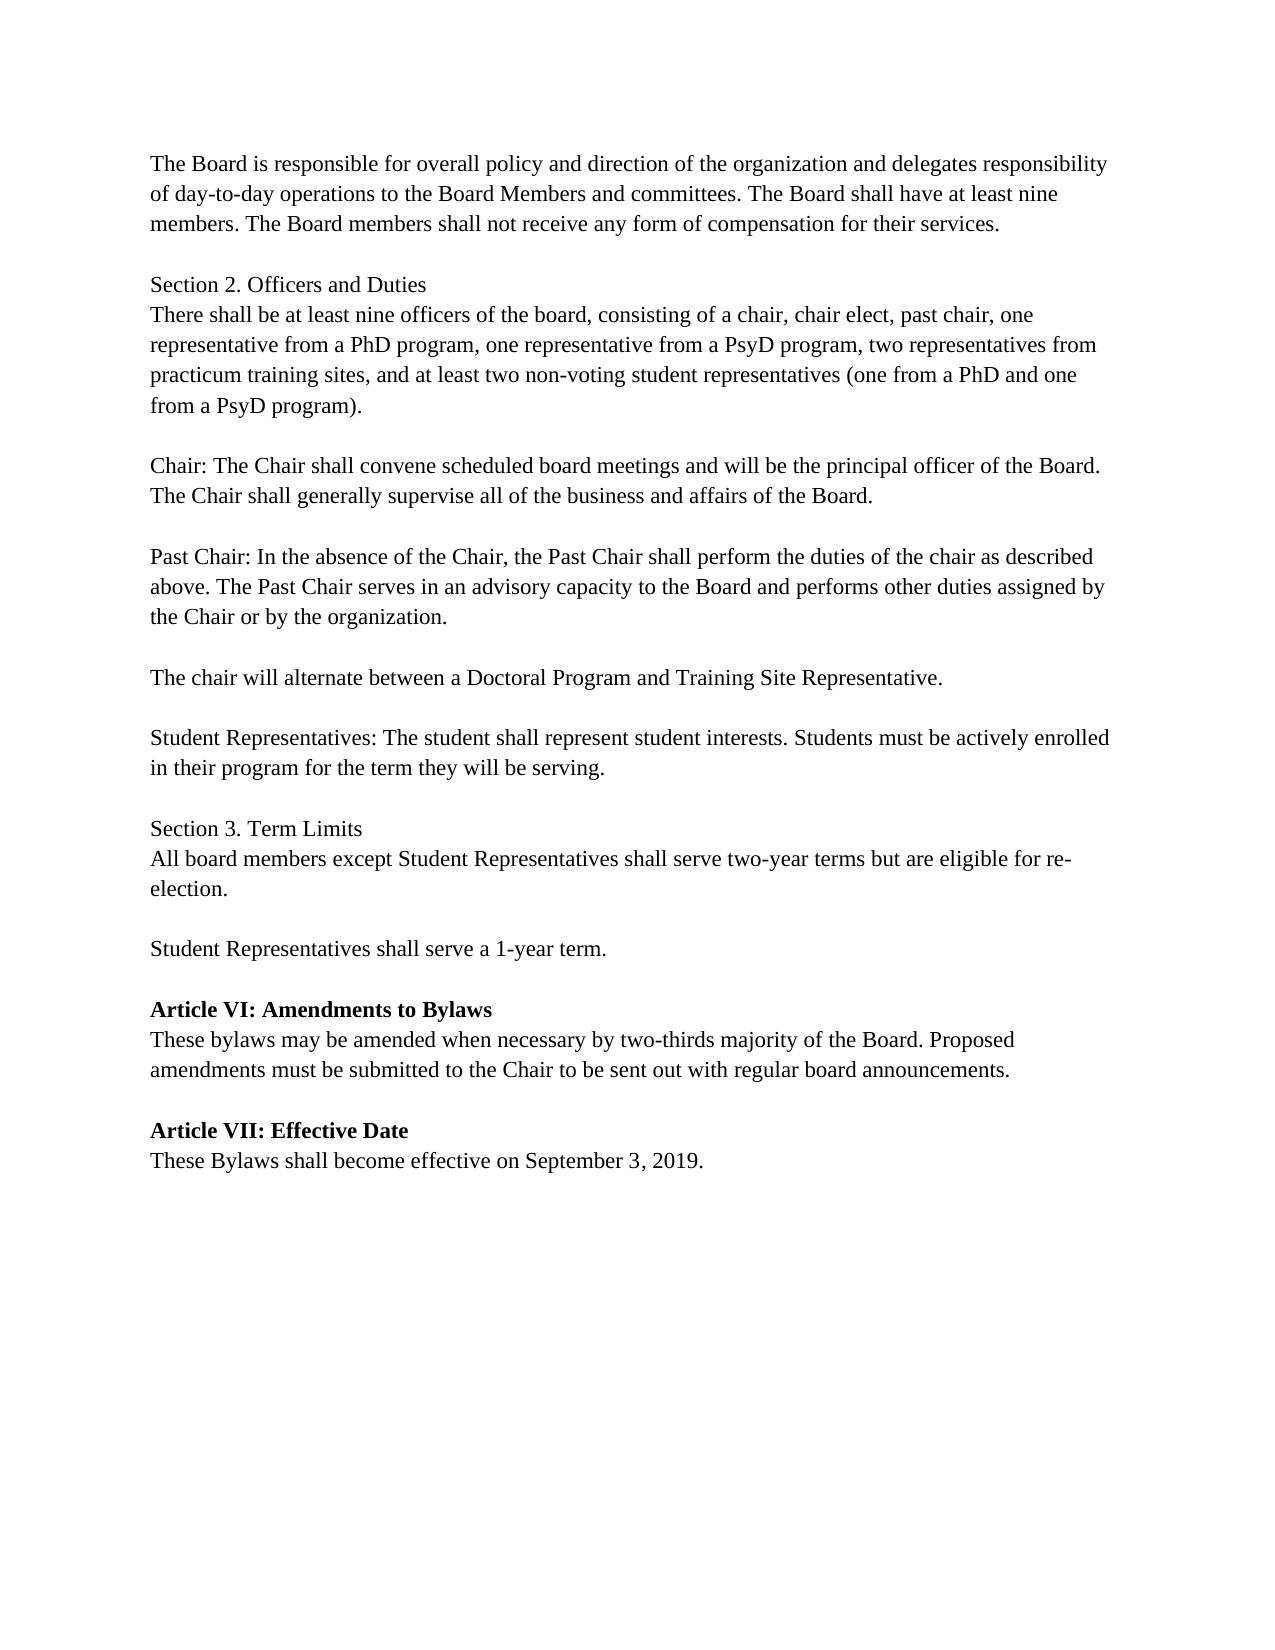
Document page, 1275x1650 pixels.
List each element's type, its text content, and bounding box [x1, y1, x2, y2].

text Article VI: Amendments to Bylaws [150, 996, 1125, 1022]
text There shall be at least nine officers of the board, consisting of a chair, chair elect, past chair, one representative from a PhD program, one representative from a PsyD program, two representatives from practicum training sites, and at least two non-voting student representatives (one from a PhD and one from a PsyD program). [150, 301, 1125, 418]
text Article VII: Effective Date [150, 1117, 1125, 1143]
text The Board is responsible for overall policy and direction of the organization and delegates responsibility of day-to-day operations to the Board Members and committees. The Board shall have at least nine members. The Board members shall not receive any form of compensation for their services. [150, 150, 1125, 237]
text Past Chair: In the absence of the Chair, the Past Chair shall perform the duties of the chair as described above. The Past Chair serves in an advisory capacity to the Board and performs other duties assigned by the Chair or by the organization. [150, 543, 1125, 629]
text Student Representatives shall serve a 1-year term. [150, 935, 1125, 962]
text Section 2. Officers and Duties [150, 271, 1125, 297]
text Student Representatives: The student shall represent student interests. Students must be actively enrolled in their program for the term they will be serving. [150, 724, 1125, 781]
text Chair: The Chair shall convene scheduled board meetings and will be the principal officer of the Board. The Chair shall generally supervise all of the business and affairs of the Board. [150, 452, 1125, 509]
text These bylaws may be amended when necessary by two-thirds majority of the Board. Proposed amendments must be submitted to the Chair to be sent out with regular board announcements. [150, 1026, 1125, 1083]
text All board members except Student Representatives shall serve two-year terms but are eligible for re-election. [150, 845, 1125, 901]
text Section 3. Term Limits [150, 814, 1125, 841]
text The chair will alternate between a Doctoral Program and Training Site Representative. [150, 663, 1125, 690]
text These Bylaws shall become effective on September 3, 2019. [150, 1147, 1125, 1173]
